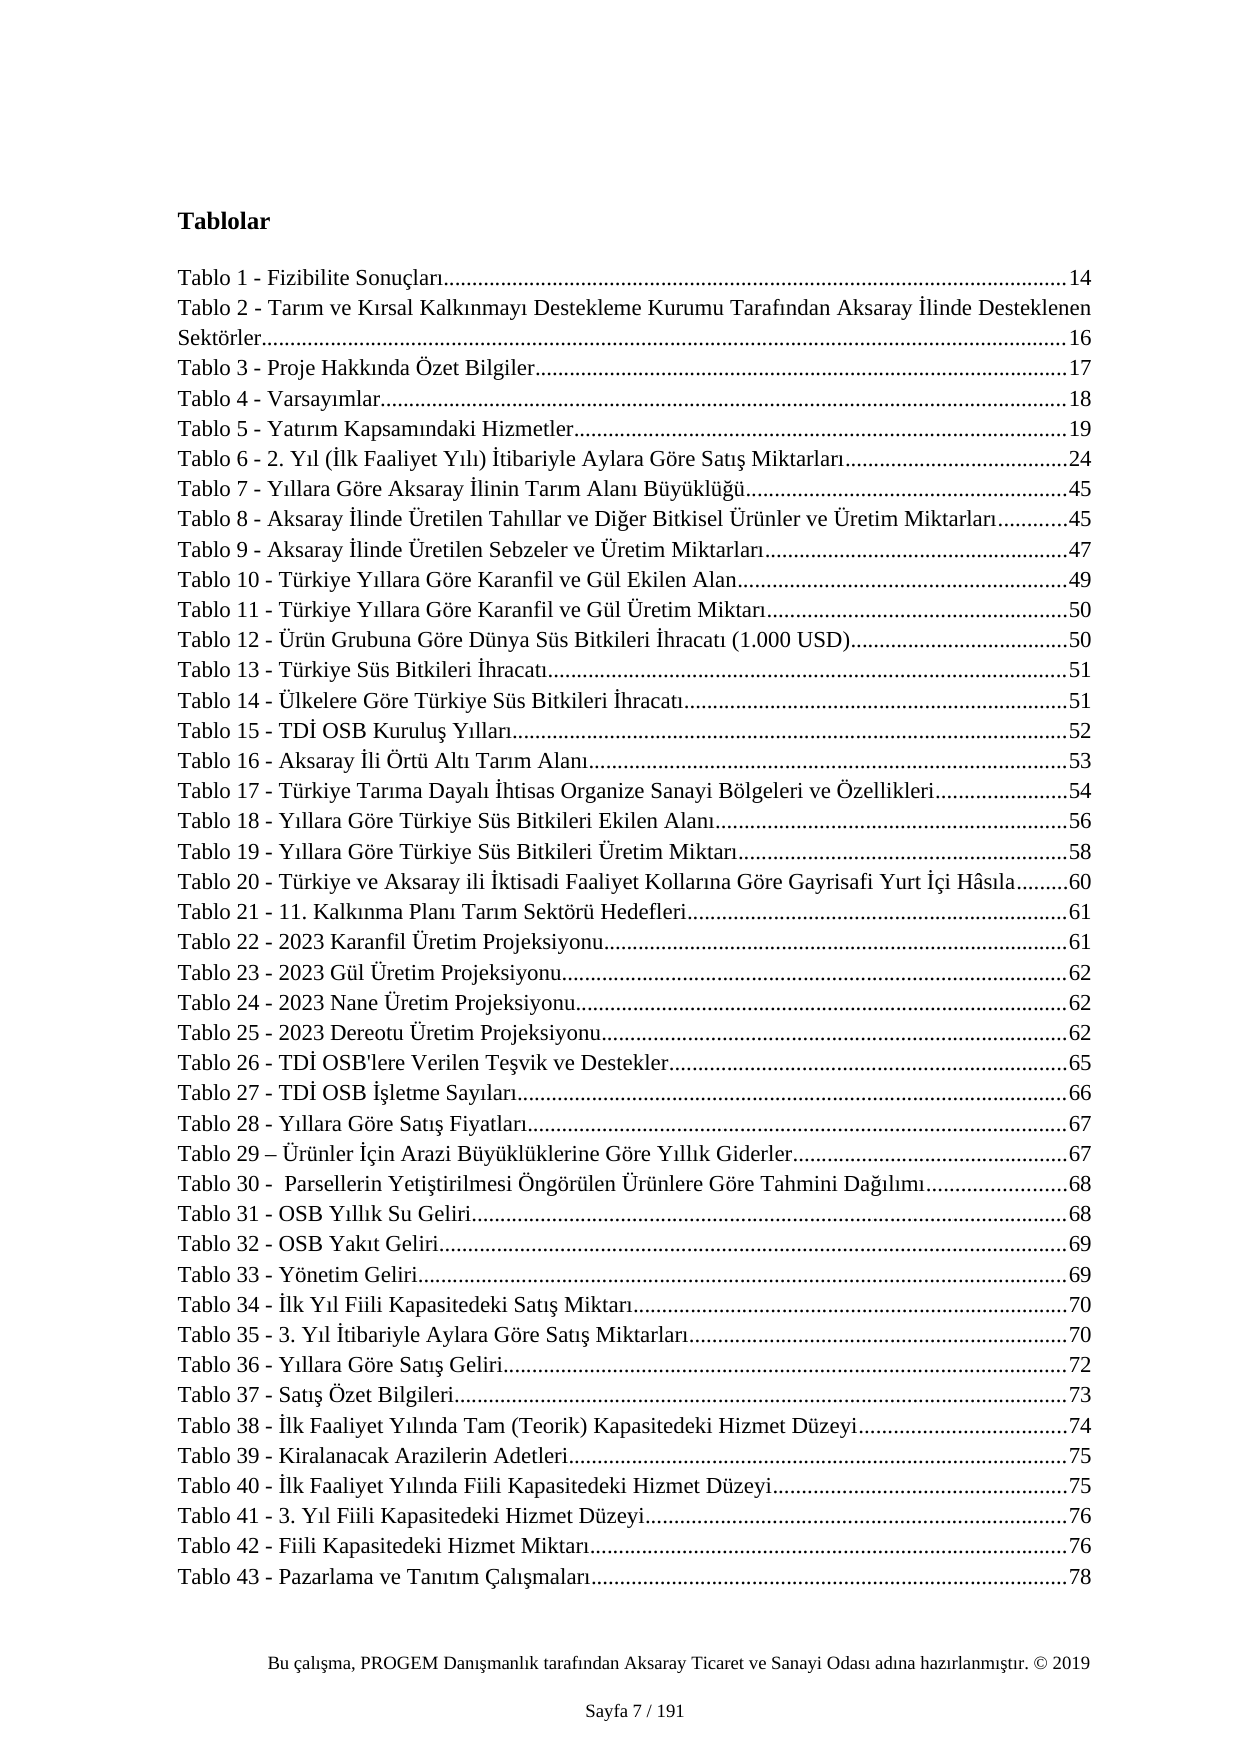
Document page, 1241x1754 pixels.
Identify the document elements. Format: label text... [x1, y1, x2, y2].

text Tablo 18 - Yıllara Göre Türkiye Süs Bitkileri Ekilen Alanı 56 [177, 807, 1092, 834]
text Tablo 6 - 2. Yıl (İlk Faaliyet Yılı) İtibariyle Aylara Göre Satış Miktarları 24 [177, 445, 1092, 471]
text Tablo 22 - 2023 Karanfil Üretim Projeksiyonu 61 [177, 928, 1092, 955]
text Tablo 38 - İlk Faaliyet Yılında Tam (Teorik) Kapasitedeki Hizmet Düzeyi 74 [177, 1412, 1092, 1438]
text Tablo 5 - Yatırım Kapsamındaki Hizmetler 19 [177, 415, 1092, 441]
text Tablo 29 – Ürünler İçin Arazi Büyüklüklerine Göre Yıllık Giderler 67 [177, 1140, 1092, 1166]
text Tablo 15 - TDİ OSB Kuruluş Yılları 52 [177, 717, 1092, 743]
text Tablo 3 - Proje Hakkında Özet Bilgiler 17 [177, 354, 1092, 381]
text Tablo 17 - Türkiye Tarıma Dayalı İhtisas Organize Sanayi Bölgeleri ve Özellikleri 54 [177, 777, 1092, 804]
text Tablo 32 - OSB Yakıt Geliri 69 [177, 1230, 1092, 1257]
text Tablo 20 - Türkiye ve Aksaray ili İktisadi Faaliyet Kollarına Göre Gayrisafi Yurt İçi Hâsıla 60 [177, 868, 1092, 894]
text Tablo 33 - Yönetim Geliri 69 [177, 1261, 1092, 1287]
text Tablo 8 - Aksaray İlinde Üretilen Tahıllar ve Diğer Bitkisel Ürünler ve Üretim Miktarları 45 [177, 505, 1092, 532]
text Tablo 24 - 2023 Nane Üretim Projeksiyonu 62 [177, 989, 1092, 1015]
text Tablo 34 - İlk Yıl Fiili Kapasitedeki Satış Miktarı 70 [177, 1291, 1092, 1317]
text Tablo 39 - Kiralanacak Arazilerin Adetleri 75 [177, 1442, 1092, 1468]
text Tablo 21 - 11. Kalkınma Planı Tarım Sektörü Hedefleri 61 [177, 898, 1092, 924]
text Tablo 4 - Varsayımlar 18 [177, 384, 1092, 411]
text Tablo 10 - Türkiye Yıllara Göre Karanfil ve Gül Ekilen Alan 49 [177, 566, 1092, 592]
text Tablo 42 - Fiili Kapasitedeki Hizmet Miktarı 76 [177, 1532, 1092, 1559]
text Tablo 31 - OSB Yıllık Su Geliri 68 [177, 1200, 1092, 1227]
text Tablo 26 - TDİ OSB'lere Verilen Teşvik ve Destekler 65 [177, 1049, 1092, 1076]
text Tablo 35 - 3. Yıl İtibariyle Aylara Göre Satış Miktarları 70 [177, 1321, 1092, 1347]
text Tablo 12 - Ürün Grubuna Göre Dünya Süs Bitkileri İhracatı (1.000 USD) 50 [177, 626, 1092, 653]
text Tablo 25 - 2023 Dereotu Üretim Projeksiyonu 62 [177, 1019, 1092, 1045]
text Tablolar [177, 206, 1092, 234]
text Tablo 27 - TDİ OSB İşletme Sayıları 66 [177, 1079, 1092, 1106]
text Tablo 7 - Yıllara Göre Aksaray İlinin Tarım Alanı Büyüklüğü 45 [177, 475, 1092, 502]
text Tablo 23 - 2023 Gül Üretim Projeksiyonu 62 [177, 958, 1092, 985]
text Tablo 40 - İlk Faaliyet Yılında Fiili Kapasitedeki Hizmet Düzeyi 75 [177, 1472, 1092, 1498]
text Tablo 28 - Yıllara Göre Satış Fiyatları 67 [177, 1109, 1092, 1136]
text Tablo 16 - Aksaray İli Örtü Altı Tarım Alanı 53 [177, 747, 1092, 773]
text Tablo 2 - Tarım ve Kırsal Kalkınmayı Destekleme Kurumu Tarafından Aksaray İlinde Desteklenen Sektörler 16 [177, 294, 1092, 351]
text Tablo 1 - Fizibilite Sonuçları 14 [177, 264, 1092, 290]
text Tablo 43 - Pazarlama ve Tanıtım Çalışmaları 78 [177, 1563, 1092, 1589]
text Tablo 13 - Türkiye Süs Bitkileri İhracatı 51 [177, 656, 1092, 683]
text Tablo 37 - Satış Özet Bilgileri 73 [177, 1381, 1092, 1408]
text Tablo 41 - 3. Yıl Fiili Kapasitedeki Hizmet Düzeyi 76 [177, 1502, 1092, 1529]
text Tablo 30 - Parsellerin Yetiştirilmesi Öngörülen Ürünlere Göre Tahmini Dağılımı 68 [177, 1170, 1092, 1196]
text Tablo 9 - Aksaray İlinde Üretilen Sebzeler ve Üretim Miktarları 47 [177, 536, 1092, 562]
text Tablo 19 - Yıllara Göre Türkiye Süs Bitkileri Üretim Miktarı 58 [177, 838, 1092, 864]
text Tablo 14 - Ülkelere Göre Türkiye Süs Bitkileri İhracatı 51 [177, 687, 1092, 713]
text Tablo 11 - Türkiye Yıllara Göre Karanfil ve Gül Üretim Miktarı 50 [177, 596, 1092, 622]
text Tablo 36 - Yıllara Göre Satış Geliri 72 [177, 1351, 1092, 1378]
